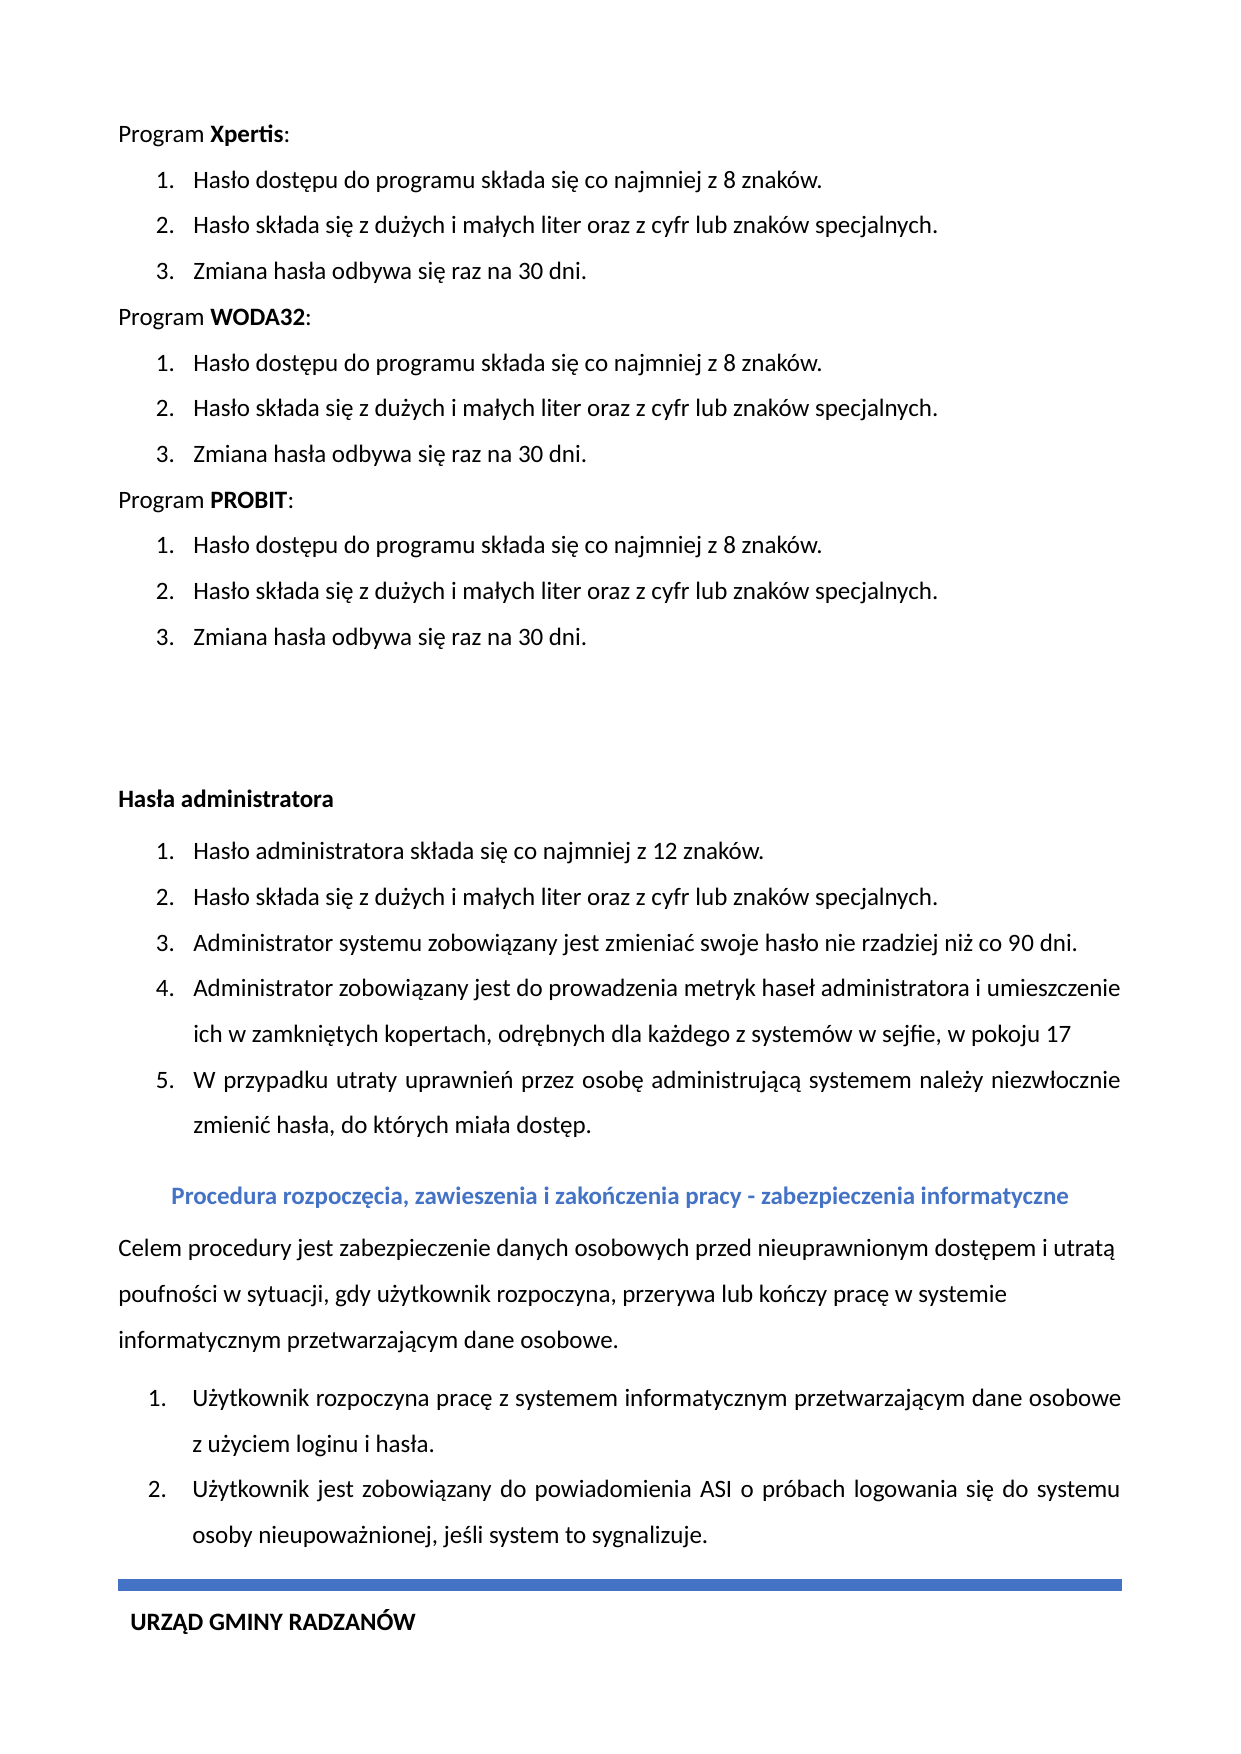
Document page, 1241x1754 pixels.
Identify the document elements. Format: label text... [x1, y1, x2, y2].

list Hasło dostępu do programu składa się co najmniej z 8 znaków. [156, 347, 1122, 377]
list Użytkownik jest zobowiązany do powiadomienia ASI o próbach logowania się do systemu osoby nieupoważnionej, jeśli system to sygnalizuje. [148, 1473, 1122, 1550]
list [156, 209, 1122, 240]
text Program Xpertis: [118, 118, 1122, 149]
list Administrator systemu zobowiązany jest zmieniać swoje hasło nie rzadziej niż co 90 dni. [156, 927, 1122, 957]
subtitle Hasła administratora [118, 783, 1122, 814]
list Zmiana hasła odbywa się raz na 30 dni. [156, 438, 1122, 469]
text Program WODA32: [118, 301, 1122, 332]
text Program PROBIT: [118, 484, 1122, 514]
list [156, 164, 1122, 194]
list Hasło składa się z dużych i małych liter oraz z cyfr lub znaków specjalnych. [156, 392, 1122, 423]
text Celem procedury jest zabezpieczenie danych osobowych przed nieuprawnionym dostępem i utratą poufności w sytuacji, gdy użytkownik rozpoczyna, przerywa lub kończy pracę w systemie informatycznym przetwarzającym dane osobowe. [118, 1232, 1122, 1354]
list Hasło administratora składa się co najmniej z 12 znaków. [156, 835, 1122, 866]
list Hasło składa się z dużych i małych liter oraz z cyfr lub znaków specjalnych. [156, 575, 1122, 606]
subtitle Procedura rozpoczęcia, zawieszenia i zakończenia pracy - zabezpieczenia informatyczne [118, 1180, 1122, 1211]
list Hasło dostępu do programu składa się co najmniej z 8 znaków. [156, 530, 1122, 560]
list W przypadku utraty uprawnień przez osobę administrującą systemem należy niezwłocznie zmienić hasła, do których miała dostęp. [156, 1064, 1122, 1140]
list Zmiana hasła odbywa się raz na 30 dni. [156, 255, 1122, 286]
list Użytkownik rozpoczyna pracę z systemem informatycznym przetwarzającym dane osobowe z użyciem loginu i hasła. [148, 1382, 1122, 1458]
list Zmiana hasła odbywa się raz na 30 dni. [156, 621, 1122, 652]
list Administrator zobowiązany jest do prowadzenia metryk haseł administratora i umieszczenie ich w zamkniętych kopertach, odrębnych dla każdego z systemów w sejfie, w pokoju 17 [156, 972, 1122, 1049]
list Hasło składa się z dużych i małych liter oraz z cyfr lub znaków specjalnych. [156, 881, 1122, 912]
